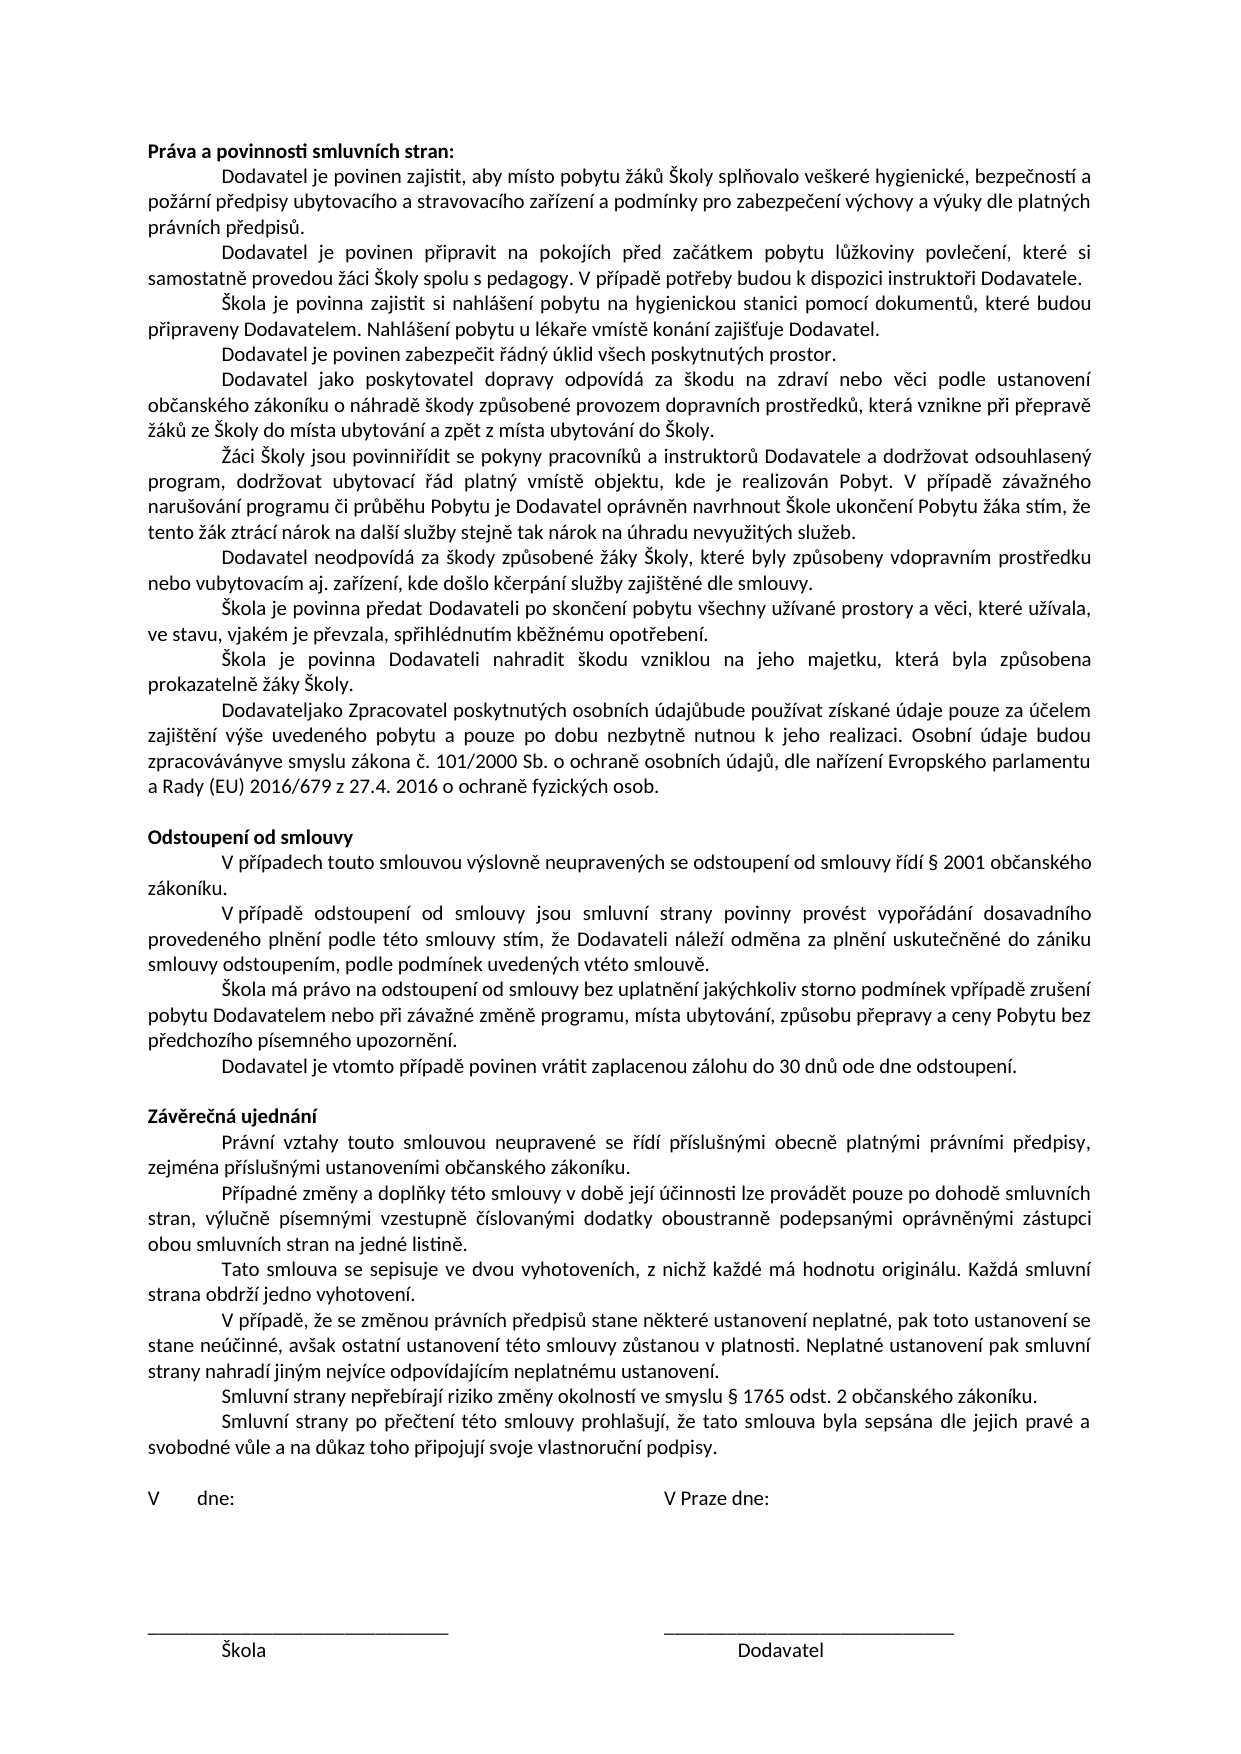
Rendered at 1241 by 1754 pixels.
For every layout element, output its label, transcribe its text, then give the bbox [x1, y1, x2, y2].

text Případné změny a doplňky této smlouvy v době její účinnosti lze provádět pouze po dohodě smluvních stran, výlučně písemnými vzestupně číslovanými dodatky oboustranně podepsanými oprávněnými zástupci obou smluvních stran na jedné listině. [148, 1180, 1093, 1256]
text _____________________________ ____________________________ [148, 1612, 1093, 1637]
text Tato smlouva se sepisuje ve dvou vyhotoveních, z nichž každé má hodnotu originálu. Každá smluvní strana obdrží jedno vyhotovení. [148, 1256, 1093, 1307]
text V dne: V Praze dne: [148, 1485, 1093, 1510]
text Dodavatel neodpovídá za škody způsobené žáky Školy, které byly způsobeny vdopravním prostředku nebo vubytovacím aj. zařízení, kde došlo kčerpání služby zajištěné dle smlouvy. [148, 544, 1093, 595]
text Dodavatel je povinen zajistit, aby místo pobytu žáků Školy splňovalo veškeré hygienické, bezpečností a požární předpisy ubytovacího a stravovacího zařízení a podmínky pro zabezpečení výchovy a výuky dle platných právních předpisů. [148, 163, 1093, 239]
text Dodavatel jako poskytovatel dopravy odpovídá za škodu na zdraví nebo věci podle ustanovení občanského zákoníku o náhradě škody způsobené provozem dopravních prostředků, která vznikne při přepravě žáků ze Školy do místa ubytování a zpět z místa ubytování do Školy. [148, 367, 1093, 443]
text Závěrečná ujednání [148, 1104, 1093, 1129]
text Dodavatel je povinen zabezpečit řádný úklid všech poskytnutých prostor. [148, 341, 1093, 367]
text Dodavatel je vtomto případě povinen vrátit zaplacenou zálohu do 30 dnů ode dne odstoupení. [148, 1053, 1093, 1078]
text V případech touto smlouvou výslovně neupravených se odstoupení od smlouvy řídí § 2001 občanského zákoníku. [148, 849, 1093, 900]
text Škola je povinna zajistit si nahlášení pobytu na hygienickou stanici pomocí dokumentů, které budou připraveny Dodavatelem. Nahlášení pobytu u lékaře vmístě konání zajišťuje Dodavatel. [148, 290, 1093, 341]
text Škola je povinna Dodavateli nahradit škodu vzniklou na jeho majetku, která byla způsobena prokazatelně žáky Školy. [148, 646, 1093, 697]
text Smluvní strany po přečtení této smlouvy prohlašují, že tato smlouva byla sepsána dle jejich pravé a svobodné vůle a na důkaz toho připojují svoje vlastnoruční podpisy. [148, 1409, 1093, 1459]
text Žáci Školy jsou povinniřídit se pokyny pracovníků a instruktorů Dodavatele a dodržovat odsouhlasený program, dodržovat ubytovací řád platný vmístě objektu, kde je realizován Pobyt. V případě závažného narušování programu či průběhu Pobytu je Dodavatel oprávněn navrhnout Škole ukončení Pobytu žáka stím, že tento žák ztrácí nárok na další služby stejně tak nárok na úhradu nevyužitých služeb. [148, 443, 1093, 544]
text Škola je povinna předat Dodavateli po skončení pobytu všechny užívané prostory a věci, které užívala, ve stavu, vjakém je převzala, spřihlédnutím kběžnému opotřebení. [148, 595, 1093, 646]
text V případě odstoupení od smlouvy jsou smluvní strany povinny provést vypořádání dosavadního provedeného plnění podle této smlouvy stím, že Dodavateli náleží odměna za plnění uskutečněné do zániku smlouvy odstoupením, podle podmínek uvedených vtéto smlouvě. [148, 900, 1093, 977]
text V případě, že se změnou právních předpisů stane některé ustanovení neplatné, pak toto ustanovení se stane neúčinné, avšak ostatní ustanovení této smlouvy zůstanou v platnosti. Neplatné ustanovení pak smluvní strany nahradí jiným nejvíce odpovídajícím neplatnému ustanovení. [148, 1307, 1093, 1383]
text Škola má právo na odstoupení od smlouvy bez uplatnění jakýchkoliv storno podmínek vpřípadě zrušení pobytu Dodavatelem nebo při závažné změně programu, místa ubytování, způsobu přepravy a ceny Pobytu bez předchozího písemného upozornění. [148, 977, 1093, 1053]
text Dodavatel je povinen připravit na pokojích před začátkem pobytu lůžkoviny povlečení, které si samostatně provedou žáci Školy spolu s pedagogy. V případě potřeby budou k dispozici instruktoři Dodavatele. [148, 239, 1093, 290]
text Smluvní strany nepřebírají riziko změny okolností ve smyslu § 1765 odst. 2 občanského zákoníku. [148, 1383, 1093, 1409]
text Dodavateljako Zpracovatel poskytnutých osobních údajůbude používat získané údaje pouze za účelem zajištění výše uvedeného pobytu a pouze po dobu nezbytně nutnou k jeho realizaci. Osobní údaje budou zpracováványve smyslu zákona č. 101/2000 Sb. o ochraně osobních údajů, dle nařízení Evropského parlamentu a Rady (EU) 2016/679 z 27.4. 2016 o ochraně fyzických osob. [148, 697, 1093, 799]
text Práva a povinnosti smluvních stran: [148, 138, 1093, 163]
text Odstoupení od smlouvy [148, 824, 1093, 849]
text Právní vztahy touto smlouvou neupravené se řídí příslušnými obecně platnými právními předpisy, zejména příslušnými ustanoveními občanského zákoníku. [148, 1129, 1093, 1180]
text Škola Dodavatel [148, 1637, 1093, 1663]
